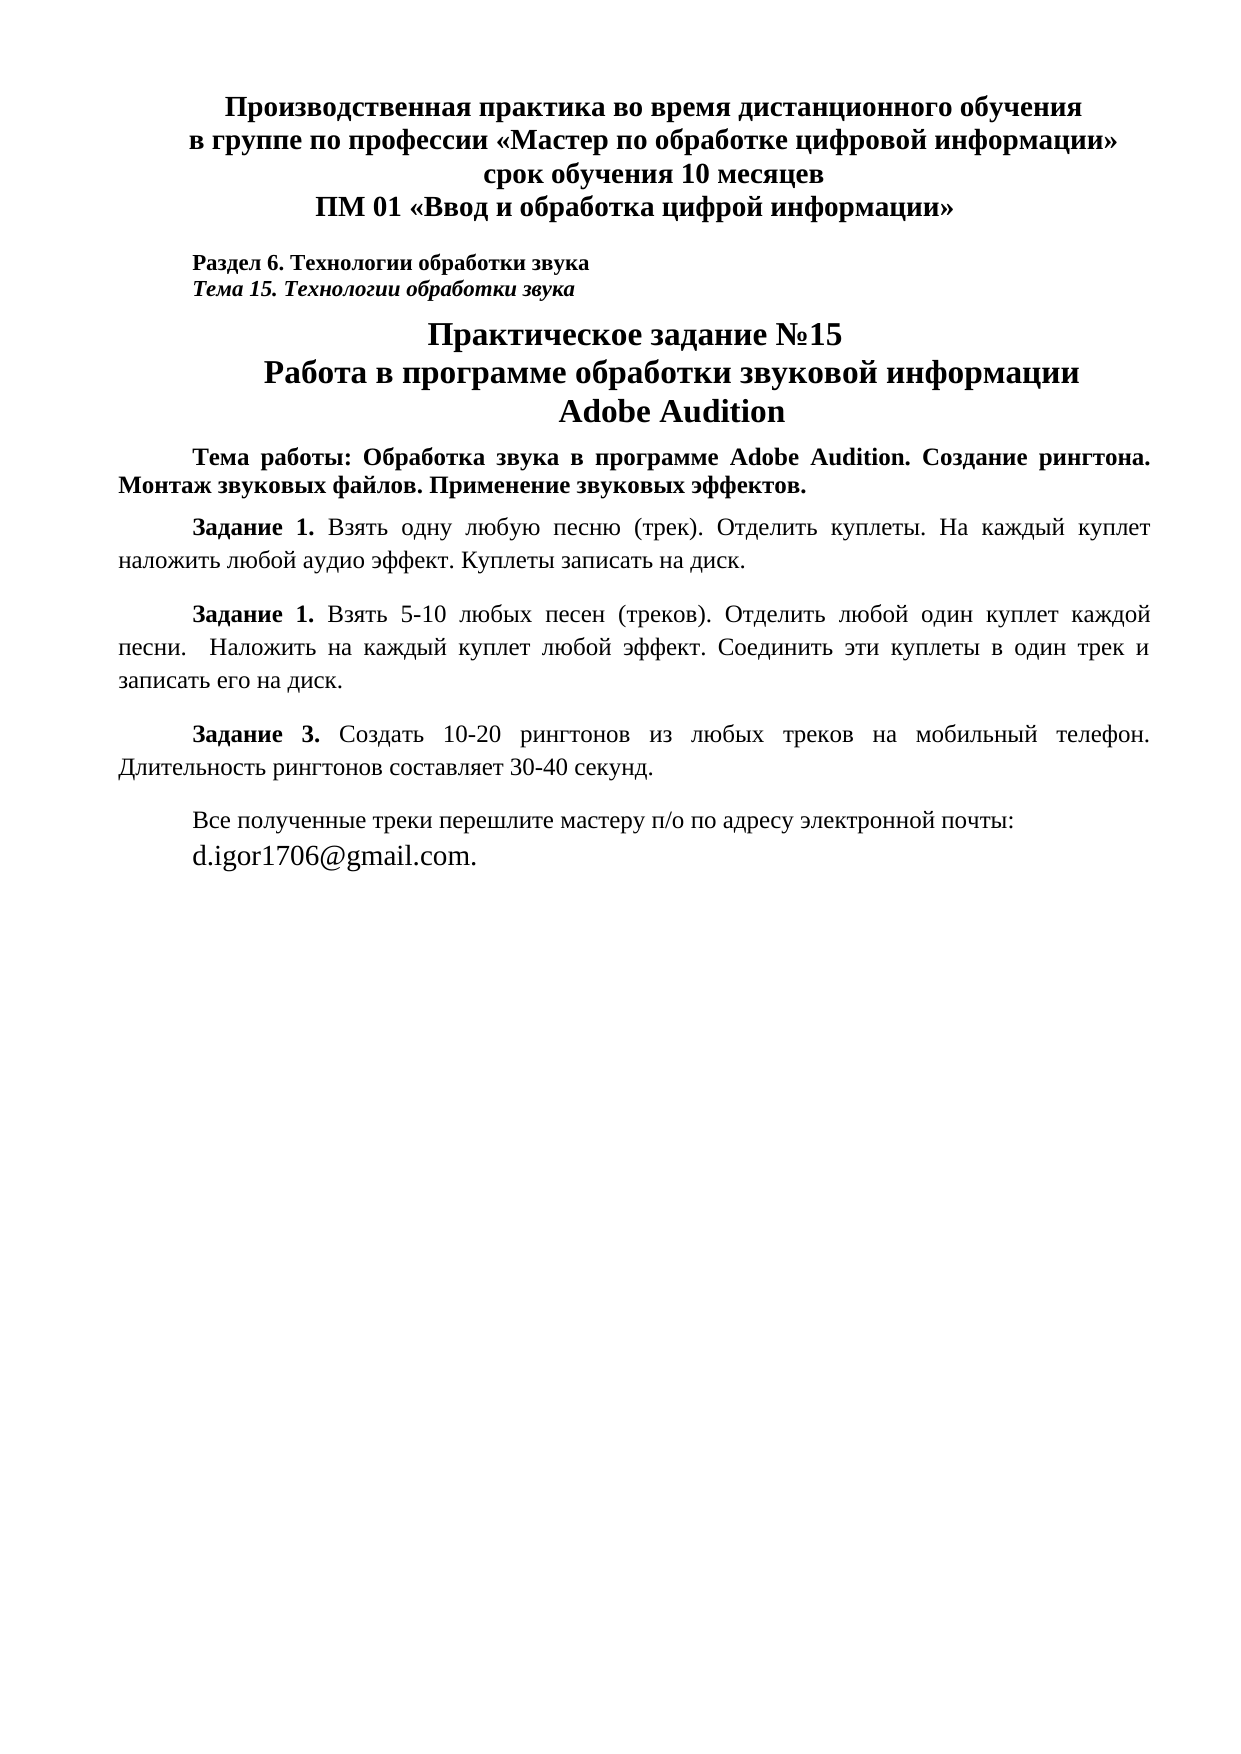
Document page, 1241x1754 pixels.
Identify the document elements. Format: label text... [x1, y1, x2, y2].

text Задание 3. Создать 10-20 рингтонов из любых треков на мобильный телефон. Длительность рингтонов составляет 30-40 секунд. [118, 719, 1152, 780]
text d.igor1706@gmail.com. [118, 838, 1152, 872]
text Производственная практика во время дистанционного обучения [156, 89, 1152, 122]
text Тема 15. Технологии обработки звука [118, 276, 1152, 302]
text Практическое задание №15 [118, 314, 1152, 353]
text Задание 1. Взять 5-10 любых песен (треков). Отделить любой один куплет каждой песни. Наложить на каждый куплет любой эффект. Соединить эти куплеты в один трек и записать его на диск. [118, 599, 1152, 693]
text срок обучения 10 месяцев [156, 156, 1152, 189]
text Раздел 6. Технологии обработки звука [118, 249, 1152, 276]
text Тема работы: Обработка звука в программе Adobe Audition. Создание рингтона. Монтаж звуковых файлов. Применение звуковых эффектов. [118, 442, 1152, 499]
text ПМ 01 «Ввод и обработка цифрой информации» [118, 189, 1152, 223]
text Adobe Audition [118, 391, 1152, 429]
text Работа в программе обработки звуковой информации [118, 353, 1152, 391]
text Задание 1. Взять одну любую песню (трек). Отделить куплеты. На каждый куплет наложить любой аудио эффект. Куплеты записать на диск. [118, 512, 1152, 574]
text в группе по профессии «Мастер по обработке цифровой информации» [156, 122, 1152, 156]
text Все полученные треки перешлите мастеру п/о по адресу электронной почты: [118, 806, 1152, 834]
